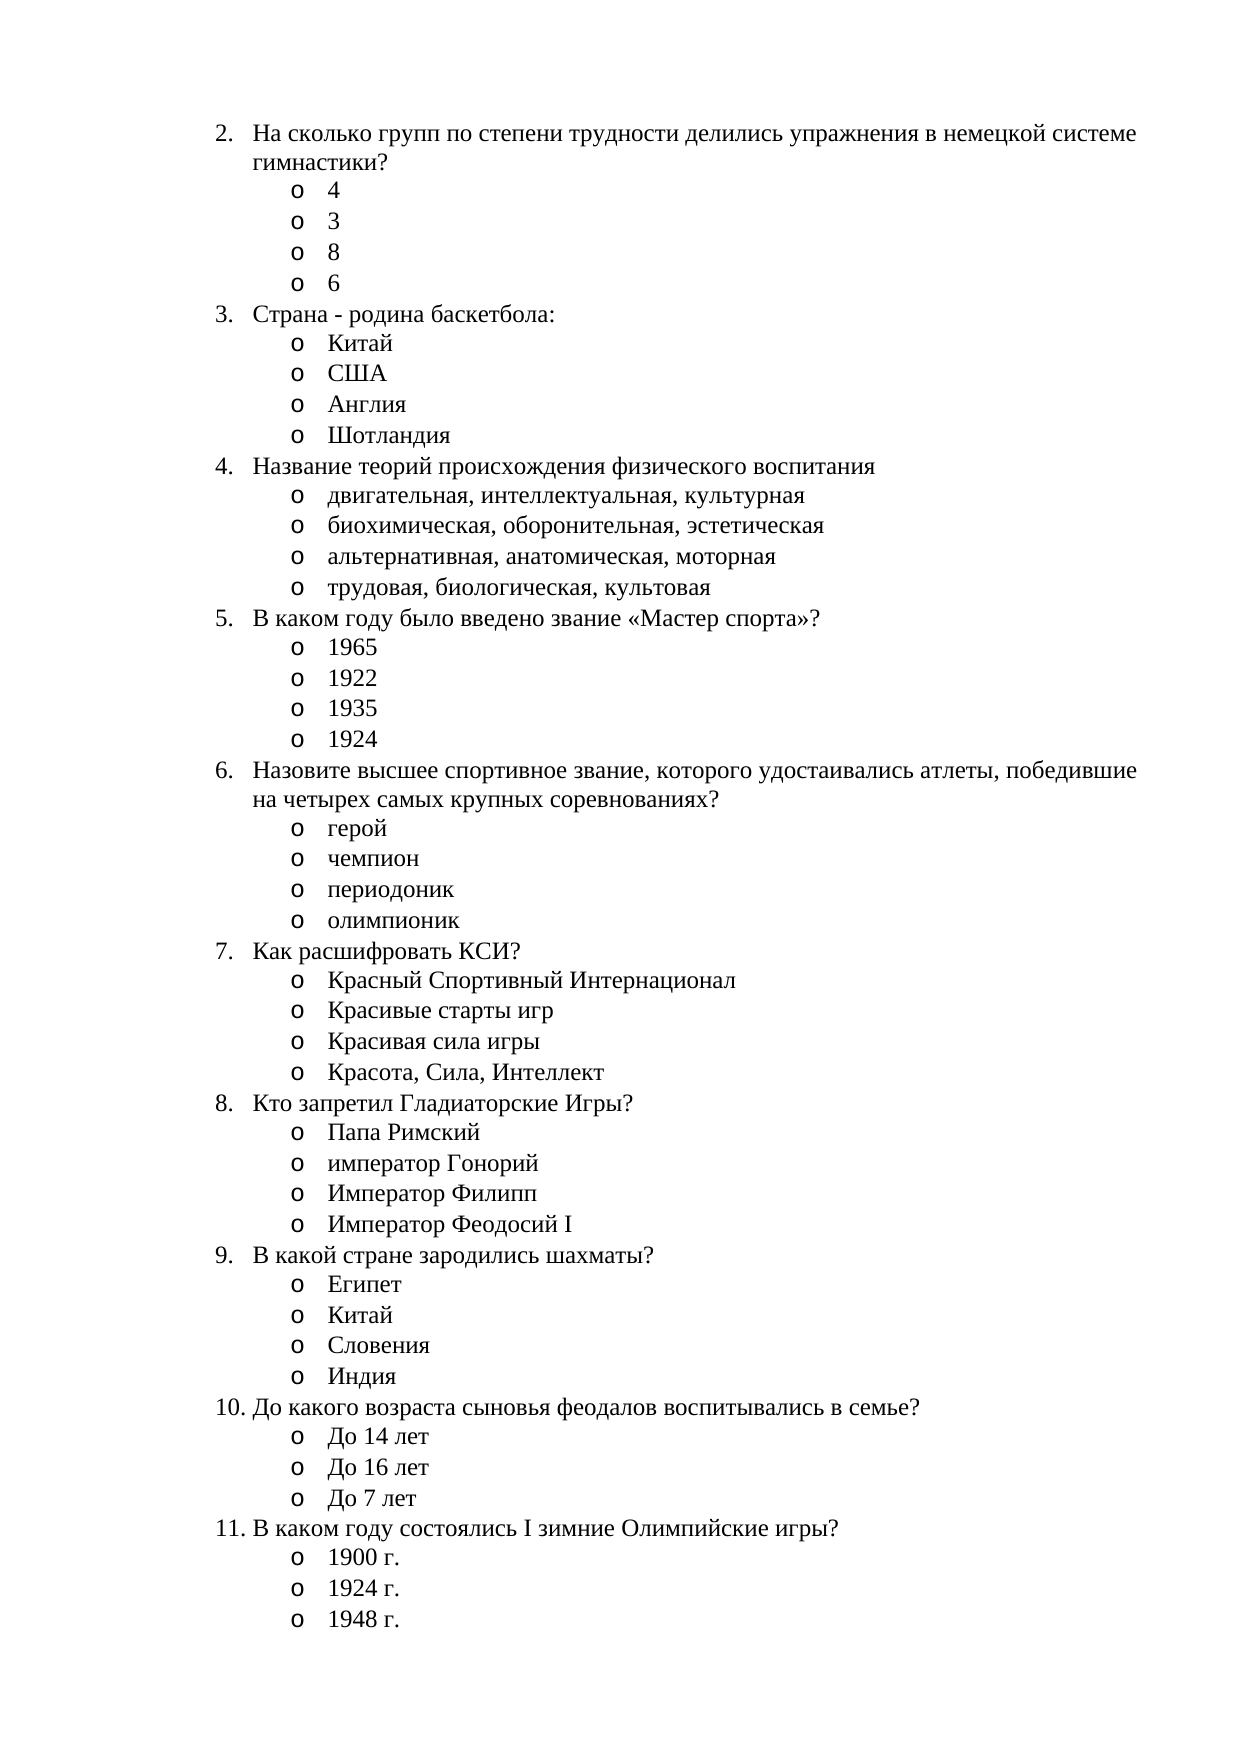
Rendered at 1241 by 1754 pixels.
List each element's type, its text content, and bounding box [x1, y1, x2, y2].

list До какого возраста сыновья феодалов воспитывались в семье? [215, 1392, 1152, 1421]
list Красный Спортивный Интернационал [290, 965, 1152, 996]
list Как расшифровать КСИ? [215, 936, 1152, 965]
list Красивые старты игр [290, 996, 1152, 1026]
list До 14 лет [290, 1421, 1152, 1452]
list 1922 [290, 663, 1152, 693]
list США [290, 358, 1152, 389]
list биохимическая, оборонительная, эстетическая [290, 511, 1152, 541]
list Красота, Сила, Интеллект [290, 1057, 1152, 1088]
list 1924 [290, 724, 1152, 755]
list 1948 г. [290, 1604, 1152, 1635]
list Китай [290, 1300, 1152, 1331]
list Название теорий происхождения физического воспитания [215, 451, 1152, 480]
list Словения [290, 1331, 1152, 1361]
list двигательная, интеллектуальная, культурная [290, 480, 1152, 511]
list В каком году состоялись I зимние Олимпийские игры? [215, 1513, 1152, 1542]
list Красивая сила игры [290, 1026, 1152, 1057]
list Кто запретил Гладиаторские Игры? [215, 1088, 1152, 1117]
list В какой стране зародились шахматы? [215, 1240, 1152, 1269]
list Назовите высшее спортивное звание, которого удостаивались атлеты, победившие на четырех самых крупных соревнованиях? [215, 755, 1152, 813]
list Китай [290, 328, 1152, 358]
list Император Филипп [290, 1178, 1152, 1209]
list 4 [290, 176, 1152, 206]
list 6 [290, 268, 1152, 299]
list Египет [290, 1269, 1152, 1300]
list герой [290, 813, 1152, 843]
list До 16 лет [290, 1452, 1152, 1483]
list 1900 г. [290, 1542, 1152, 1573]
list Страна - родина баскетбола: [215, 299, 1152, 328]
list Император Феодосий I [290, 1209, 1152, 1240]
list чемпион [290, 843, 1152, 874]
list На сколько групп по степени трудности делились упражнения в немецкой системе гимнастики? [215, 118, 1152, 176]
list 1965 [290, 632, 1152, 663]
list Шотландия [290, 420, 1152, 451]
list альтернативная, анатомическая, моторная [290, 541, 1152, 572]
list 1924 г. [290, 1573, 1152, 1604]
list 3 [290, 206, 1152, 237]
list олимпионик [290, 905, 1152, 936]
list До 7 лет [290, 1483, 1152, 1513]
list трудовая, биологическая, культовая [290, 572, 1152, 603]
list периодоник [290, 874, 1152, 905]
list Индия [290, 1361, 1152, 1392]
list Папа Римский [290, 1117, 1152, 1148]
list 1935 [290, 693, 1152, 724]
list В каком году было введено звание «Мастер спорта»? [215, 603, 1152, 632]
list Англия [290, 389, 1152, 420]
list 8 [290, 237, 1152, 268]
list император Гонорий [290, 1148, 1152, 1178]
